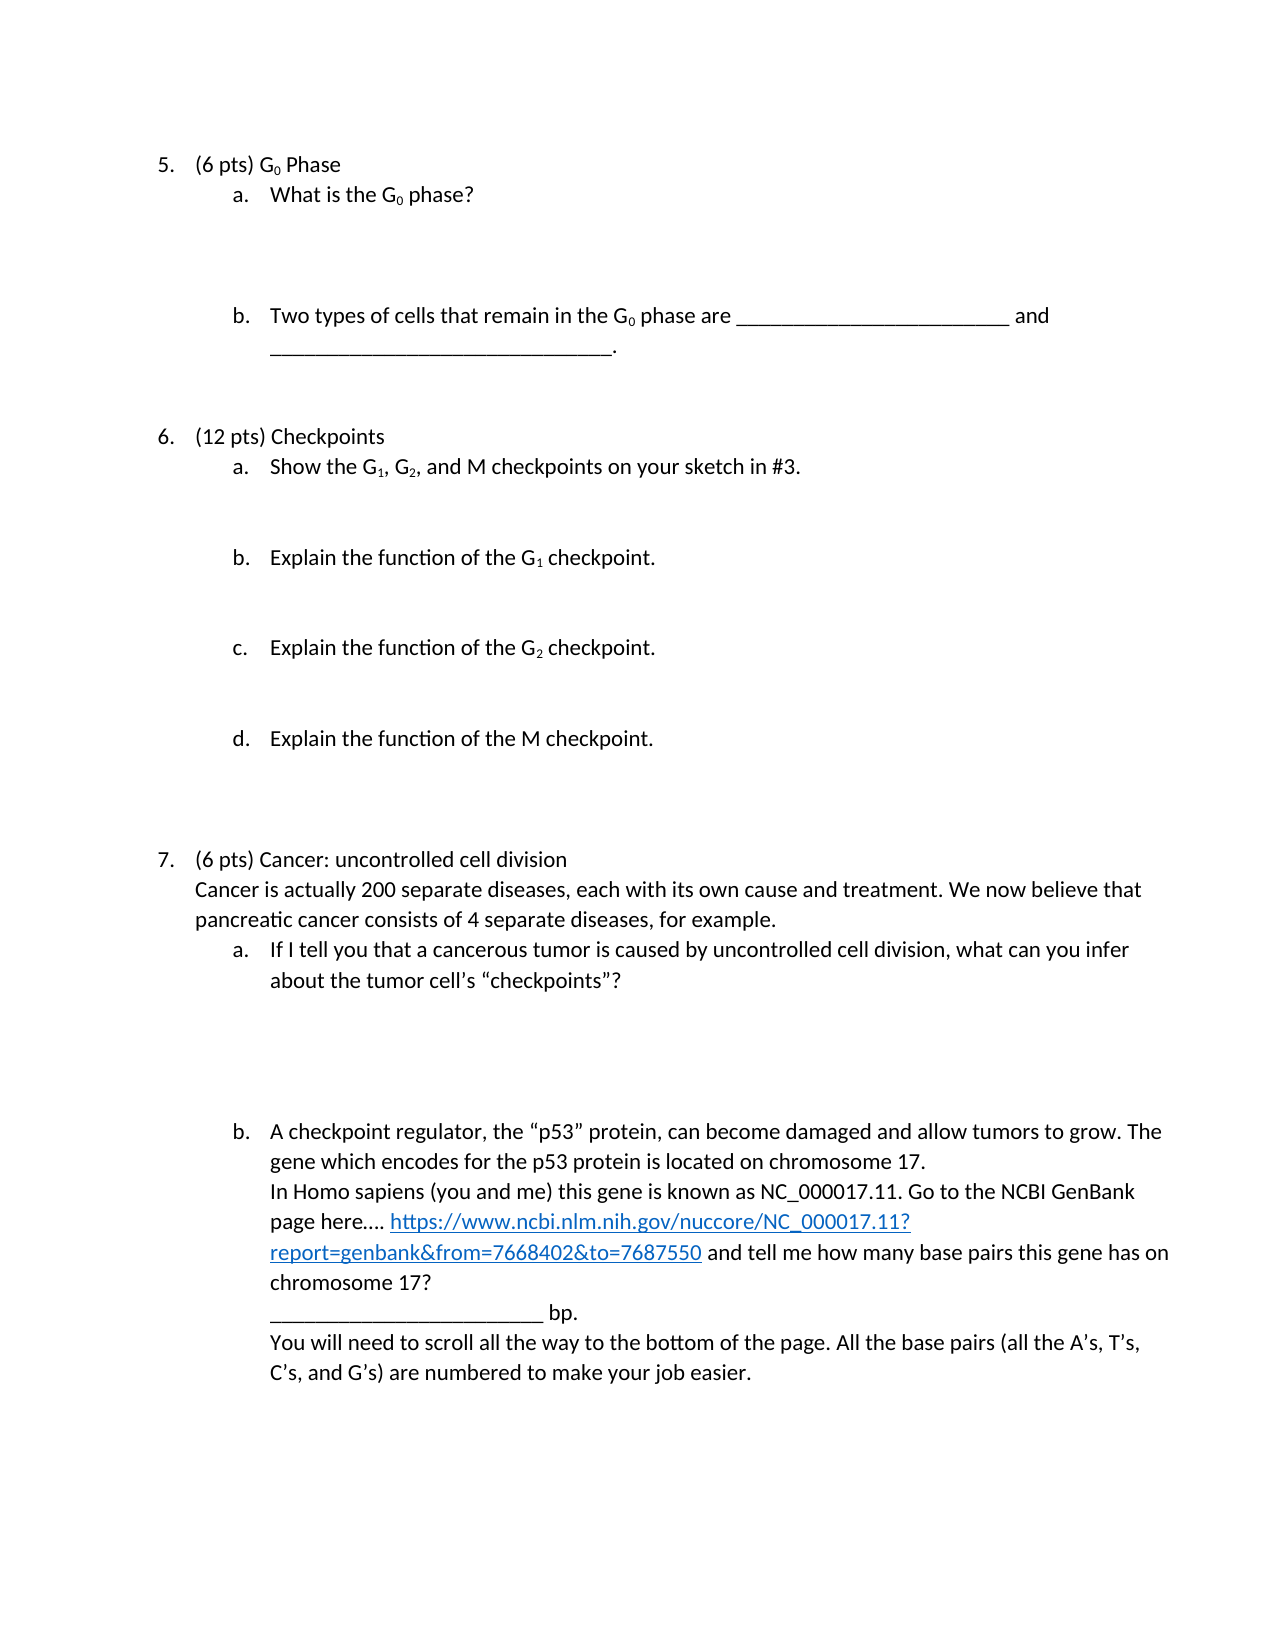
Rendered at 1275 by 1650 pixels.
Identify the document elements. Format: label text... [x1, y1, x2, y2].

list Show the G1, G2, and M checkpoints on your sketch in #3. [232, 452, 1170, 480]
list Explain the function of the G2 checkpoint. [232, 633, 1170, 662]
list You will need to scroll all the way to the bottom of the page. All the base pairs (all the A’s, T’s, C’s, and G’s) are numbered to make your job easier. [270, 1328, 1170, 1387]
list If I tell you that a cancerous tumor is caused by uncontrolled cell division, what can you infer about the tumor cell’s “checkpoints”? [232, 936, 1170, 994]
list Explain the function of the M checkpoint. [232, 724, 1170, 752]
list In Homo sapiens (you and me) this gene is known as NC_000017.11. Go to the NCBI GenBank page here…. https://www.ncbi.nlm.nih.gov/nuccore/NC_000017.11?report=genbank&from=7668402&to=7687550 and tell me how many base pairs this gene has on chromosome 17? [270, 1177, 1170, 1296]
list Cancer is actually 200 separate diseases, each with its own cause and treatment. We now believe that pancreatic cancer consists of 4 separate diseases, for example. [195, 875, 1170, 933]
list (6 pts) Cancer: uncontrolled cell division [157, 845, 1170, 873]
list Explain the function of the G1 checkpoint. [232, 543, 1170, 571]
list A checkpoint regulator, the “p53” protein, can become damaged and allow tumors to grow. The gene which encodes for the p53 protein is located on chromosome 17. [232, 1117, 1170, 1175]
list What is the G0 phase? [232, 180, 1170, 208]
list (12 pts) Checkpoints [157, 422, 1170, 450]
list ________________________ bp. [270, 1298, 1170, 1326]
list (6 pts) G0 Phase [157, 150, 1170, 178]
list Two types of cells that remain in the G0 phase are ________________________ and ______________________________. [232, 301, 1170, 359]
